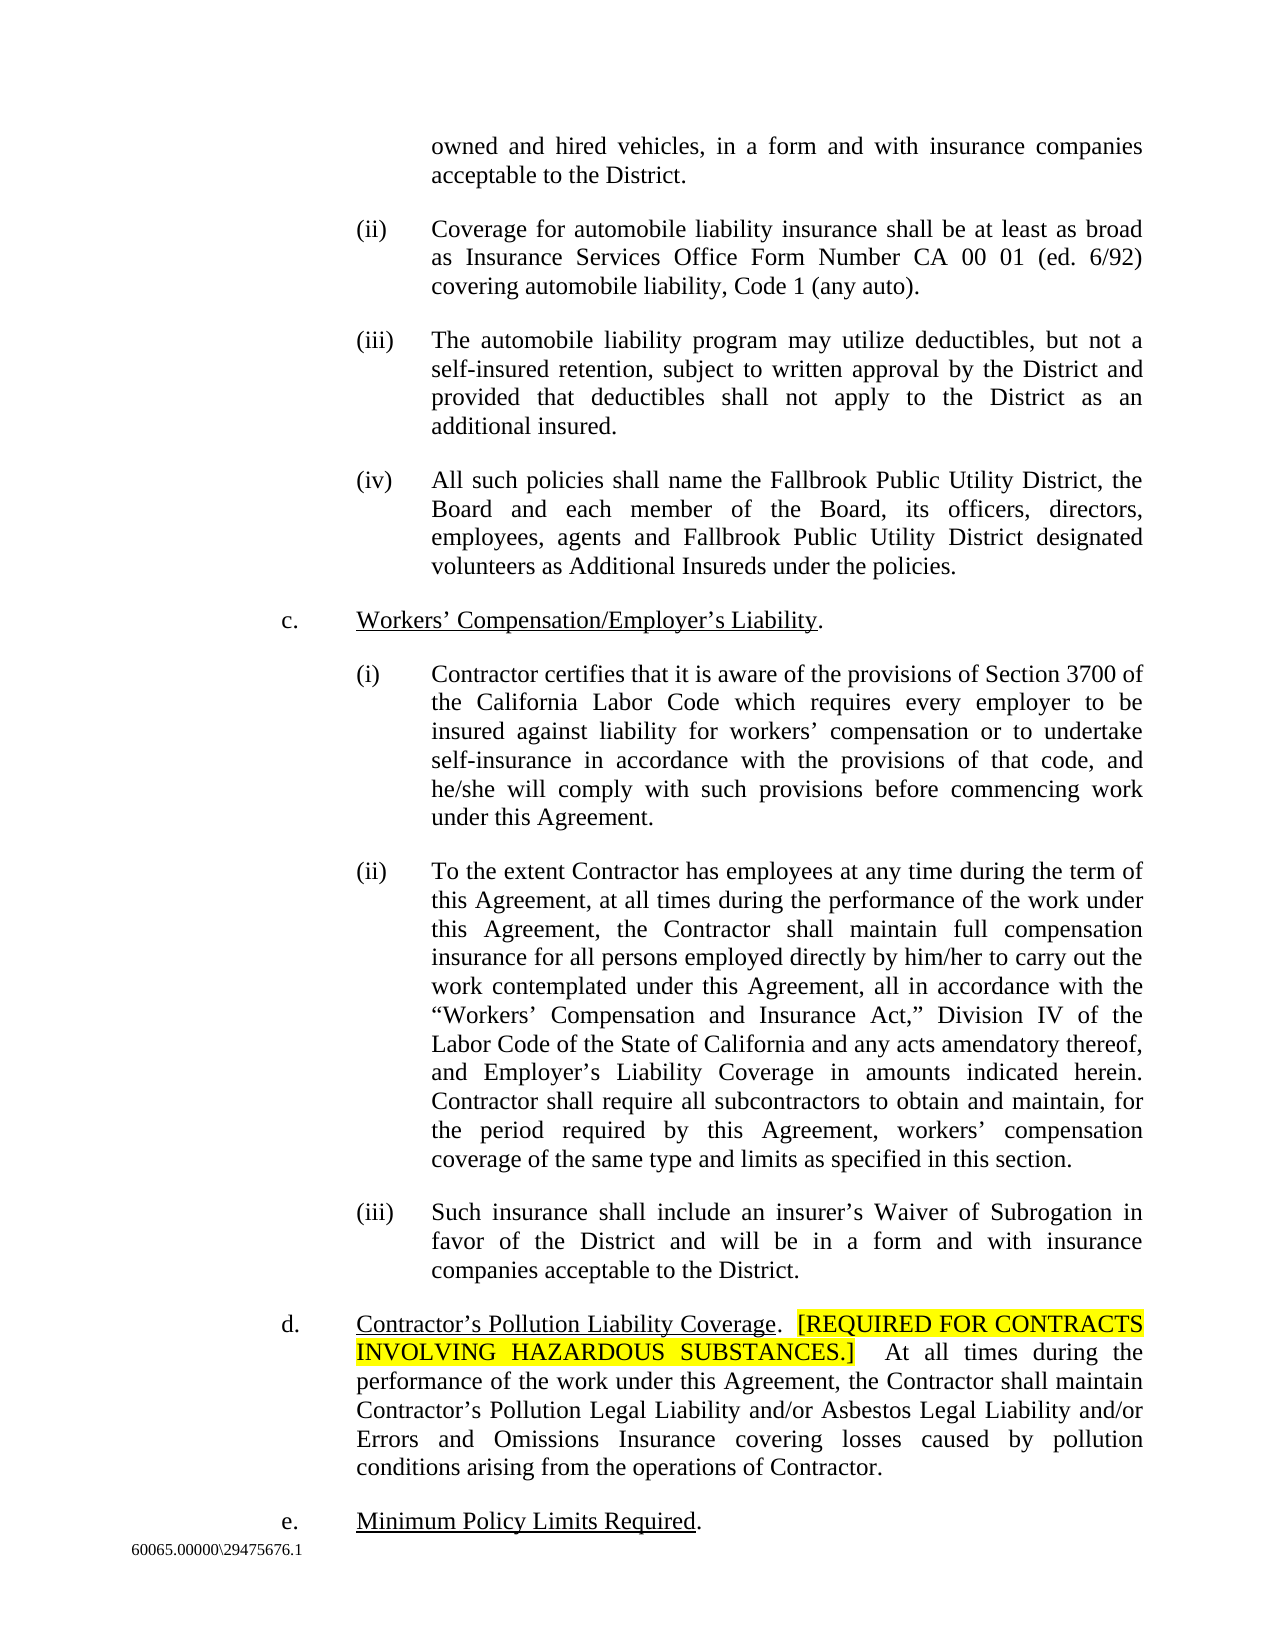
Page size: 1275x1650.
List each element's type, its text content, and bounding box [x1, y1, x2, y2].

text d. Contractor’s Pollution Liability Coverage. [REQUIRED FOR CONTRACTS INVOLVING HAZARDOUS SUBSTANCES.] At all times during the performance of the work under this Agreement, the Contractor shall maintain Contractor’s Pollution Legal Liability and/or Asbestos Legal Liability and/or Errors and Omissions Insurance covering losses caused by pollution conditions arising from the operations of Contractor. [281, 1309, 1144, 1481]
text (iv) All such policies shall name the Fallbrook Public Utility District, the Board and each member of the Board, its officers, directors, employees, agents and Fallbrook Public Utility District designated volunteers as Additional Insureds under the policies. [356, 465, 1144, 580]
text (ii) To the extent Contractor has employees at any time during the term of this Agreement, at all times during the performance of the work under this Agreement, the Contractor shall maintain full compensation insurance for all persons employed directly by him/her to carry out the work contemplated under this Agreement, all in accordance with the “Workers’ Compensation and Insurance Act,” Division IV of the Labor Code of the State of California and any acts amendatory thereof, and Employer’s Liability Coverage in amounts indicated herein. Contractor shall require all subcontractors to obtain and maintain, for the period required by this Agreement, workers’ compensation coverage of the same type and limits as specified in this section. [356, 856, 1144, 1172]
text e. Minimum Policy Limits Required. [131, 1506, 1144, 1535]
text (iii) The automobile liability program may utilize deductibles, but not a self-insured retention, subject to written approval by the District and provided that deductibles shall not apply to the District as an additional insured. [356, 325, 1144, 440]
text (ii) Coverage for automobile liability insurance shall be at least as broad as Insurance Services Office Form Number CA 00 01 (ed. 6/92) covering automobile liability, Code 1 (any auto). [356, 214, 1144, 300]
text (iii) Such insurance shall include an insurer’s Waiver of Subrogation in favor of the District and will be in a form and with insurance companies acceptable to the District. [356, 1197, 1144, 1284]
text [356, 131, 1144, 189]
text (i) Contractor certifies that it is aware of the provisions of Section 3700 of the California Labor Code which requires every employer to be insured against liability for workers’ compensation or to undertake self-insurance in accordance with the provisions of that code, and he/she will comply with such provisions before commencing work under this Agreement. [356, 659, 1144, 831]
text c. Workers’ Compensation/Employer’s Liability. [131, 605, 1144, 634]
